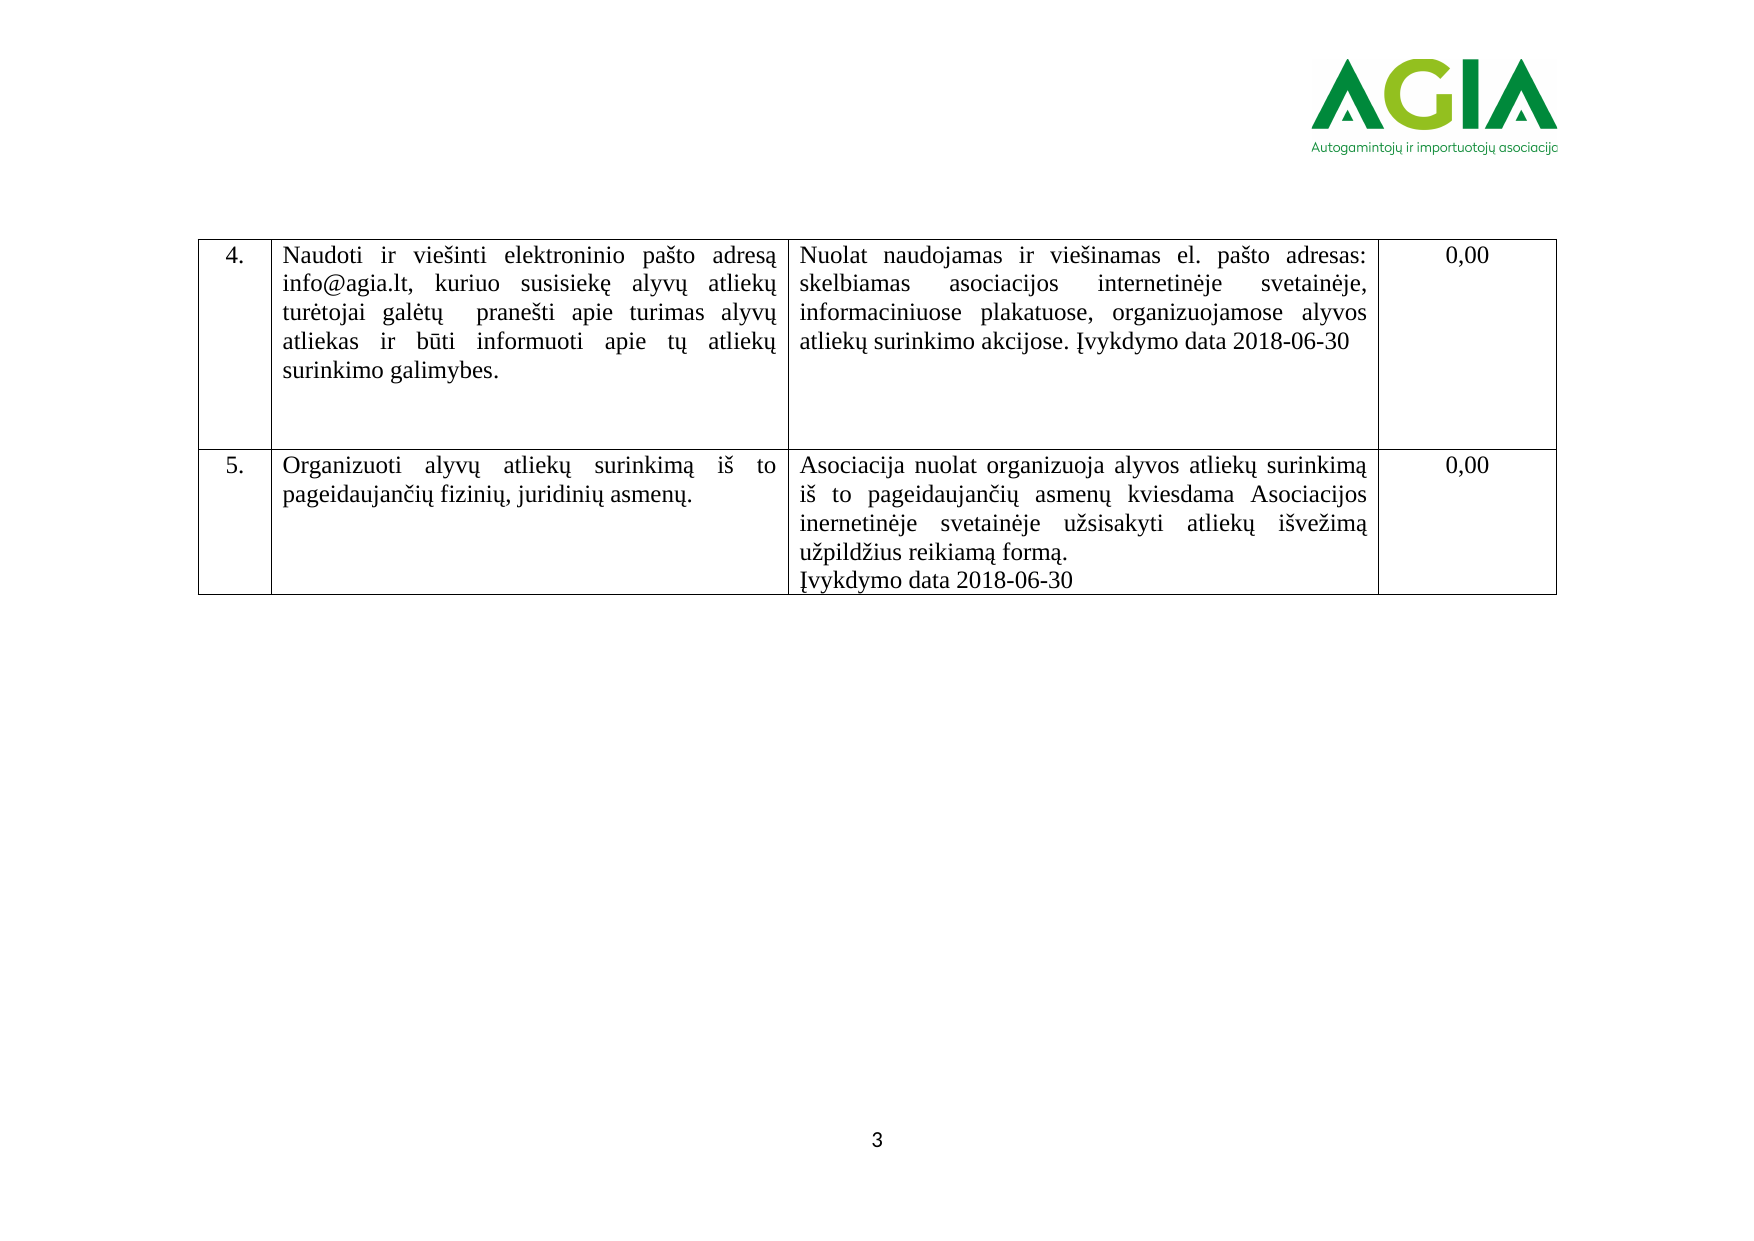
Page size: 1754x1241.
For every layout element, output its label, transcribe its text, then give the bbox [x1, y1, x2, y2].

table_cell Nuolat naudojamas ir viešinamas el. pašto adresas: skelbiamas asociacijos internetinėje svetainėje, informaciniuose plakatuose, organizuojamose alyvos atliekų surinkimo akcijose. Įvykdymo data 2018-06-30 [789, 240, 1378, 449]
table_cell Asociacija nuolat organizuoja alyvos atliekų surinkimą iš to pageidaujančių asmenų kviesdama Asociacijos inernetinėje svetainėje užsisakyti atliekų išvežimą užpildžius reikiamą formą. Įvykdymo data 2018-06-30 [789, 450, 1378, 594]
table_cell 4. [199, 240, 271, 449]
table_cell 5. [199, 450, 271, 594]
picture [1311, 59, 1558, 155]
table_cell Organizuoti alyvų atliekų surinkimą iš to pageidaujančių fizinių, juridinių asmenų. [272, 450, 788, 594]
table_cell 0,00 [1379, 240, 1556, 449]
table_cell 0,00 [1379, 450, 1556, 594]
table_cell Naudoti ir viešinti elektroninio pašto adresą info@agia.lt, kuriuo susisiekę alyvų atliekų turėtojai galėtų pranešti apie turimas alyvų atliekas ir būti informuoti apie tų atliekų surinkimo galimybes. [272, 240, 788, 449]
